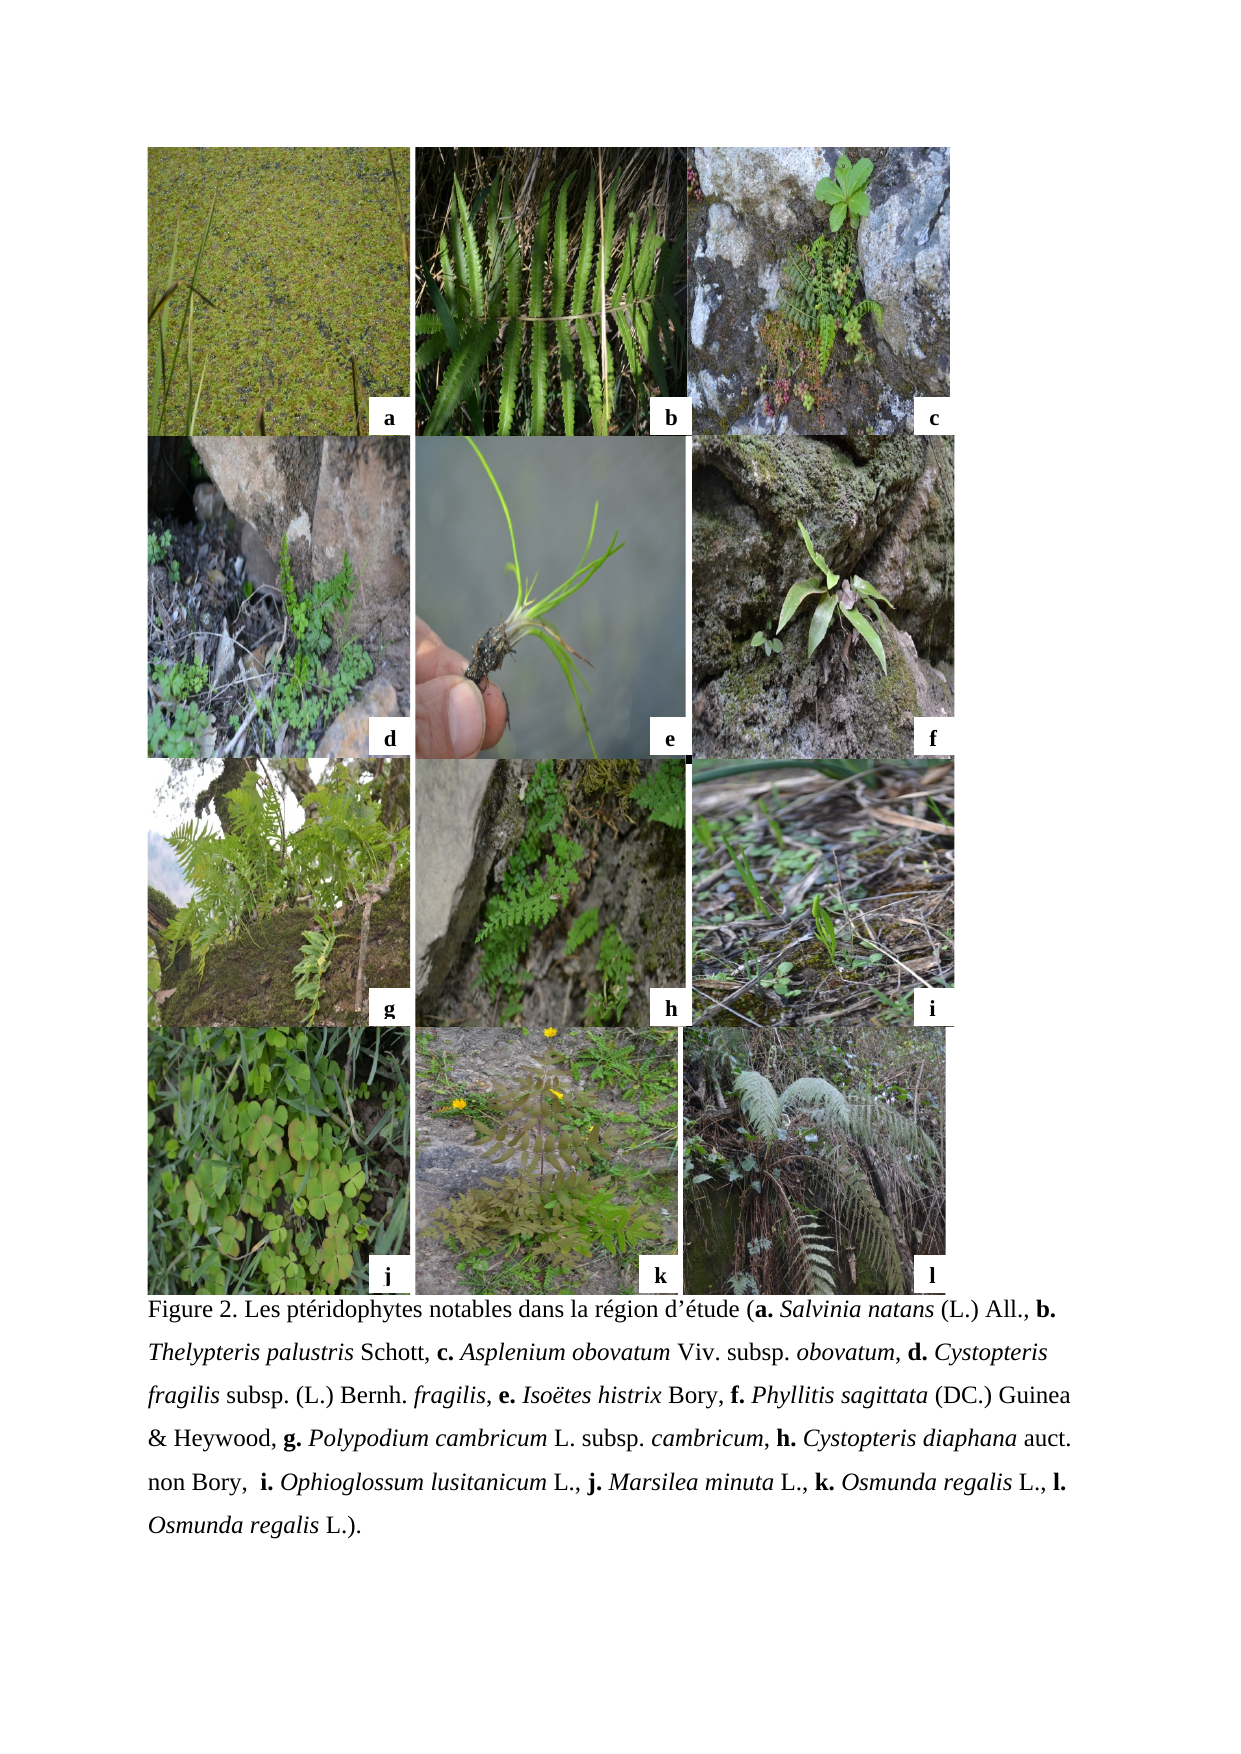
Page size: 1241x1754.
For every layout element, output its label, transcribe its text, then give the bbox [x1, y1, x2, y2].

picture [415, 147, 955, 1295]
text Figure 2. Les ptéridophytes notables dans la région d’étude (a. Salvinia natans (L.) All., b. Thelypteris palustris Schott, c. Asplenium obovatum Viv. subsp. obovatum, d. Cystopteris fragilis subsp. (L.) Bernh. fragilis, e. Isoëtes histrix Bory, f. Phyllitis sagittata (DC.) Guinea & Heywood, g. Polypodium cambricum L. subsp. cambricum, h. Cystopteris diaphana auct. non Bory, i. Ophioglossum lusitanicum L., j. Marsilea minuta L., k. Osmunda regalis L., l. Osmunda regalis L.). [148, 1294, 1092, 1538]
picture [147, 147, 411, 1295]
